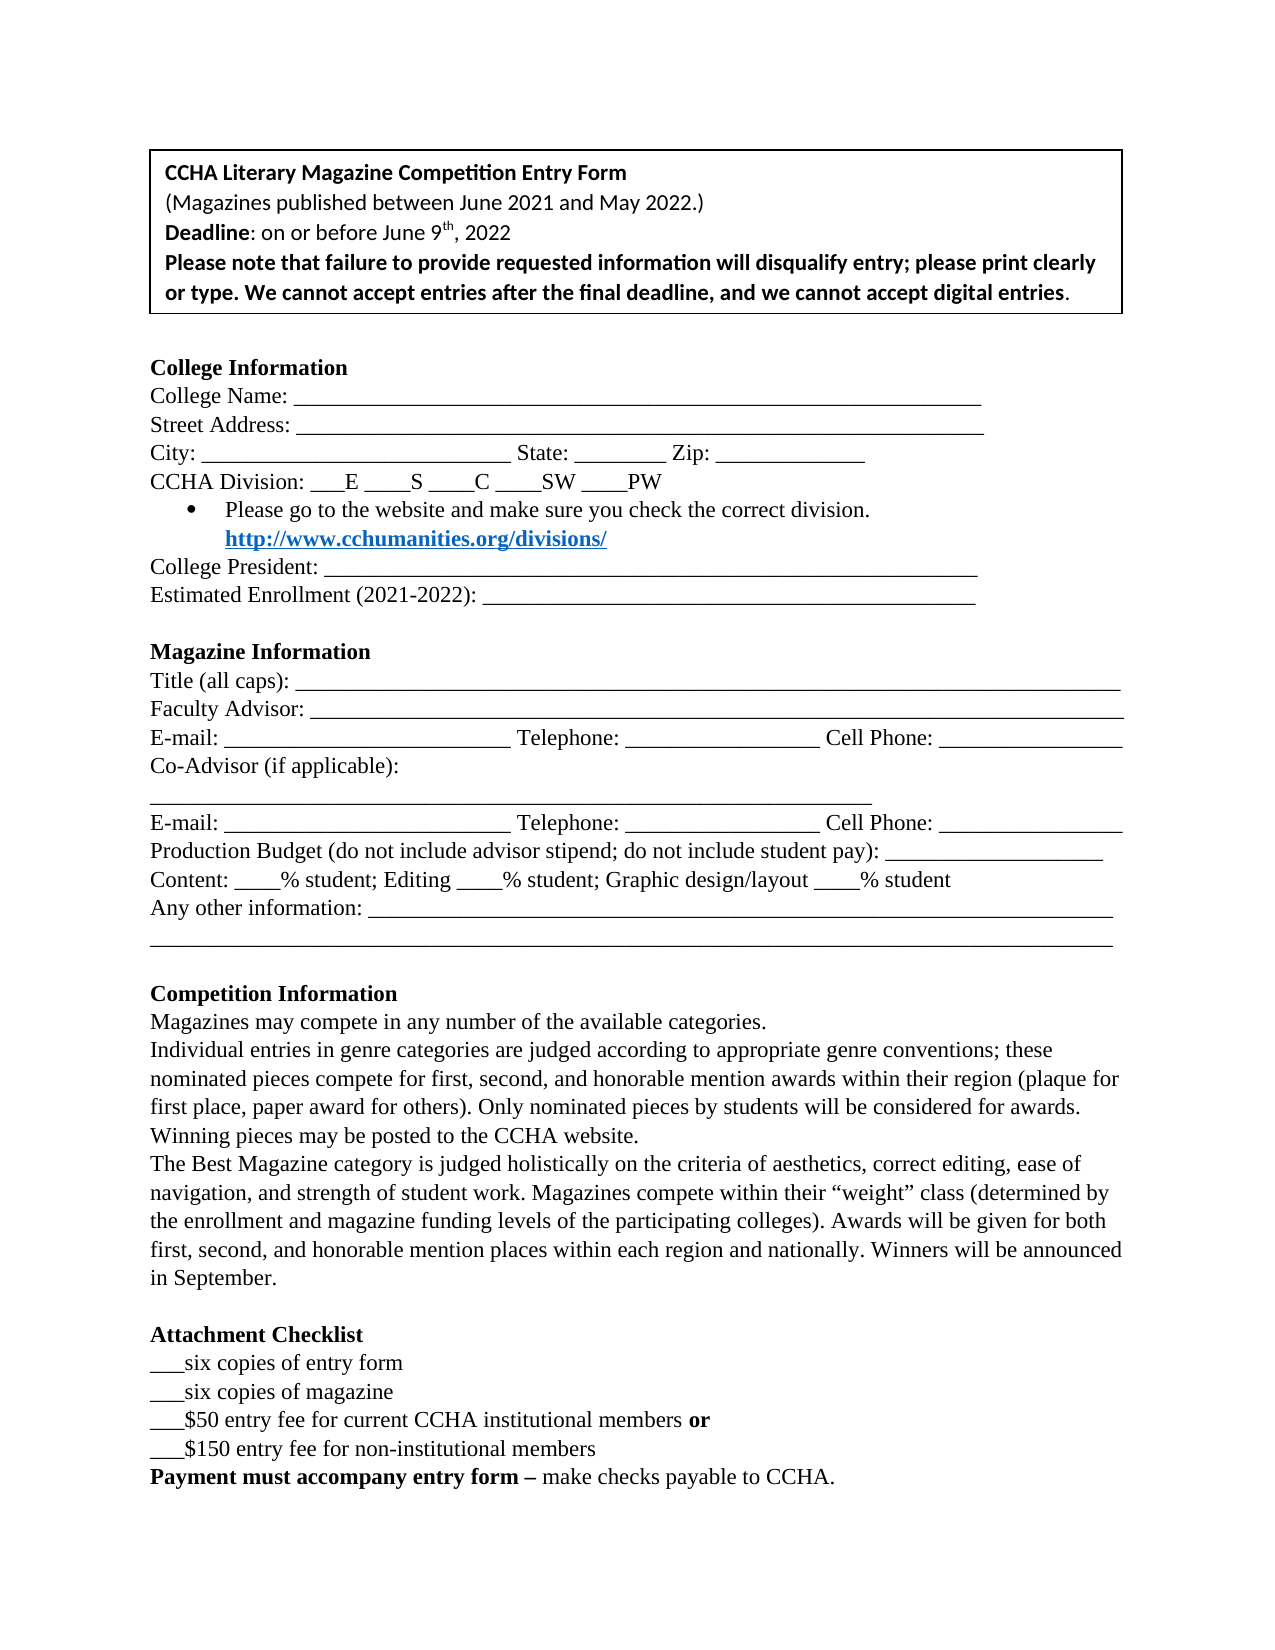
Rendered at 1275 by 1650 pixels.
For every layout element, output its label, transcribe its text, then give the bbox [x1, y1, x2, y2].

text E-mail: _________________________ Telephone: _________________ Cell Phone: ________________ [150, 809, 1125, 835]
text Production Budget (do not include advisor stipend; do not include student pay): ___________________ [150, 837, 1125, 864]
text College Information [150, 354, 1125, 380]
text Title (all caps): ________________________________________________________________________ [150, 667, 1125, 693]
text ___six copies of entry form [150, 1349, 1125, 1376]
text City: ___________________________ State: ________ Zip: _____________ [150, 439, 1125, 466]
text E-mail: _________________________ Telephone: _________________ Cell Phone: ________________ [150, 724, 1125, 750]
text Individual entries in genre categories are judged according to appropriate genre conventions; these nominated pieces compete for first, second, and honorable mention awards within their region (plaque for first place, paper award for others). Only nominated pieces by students will be considered for awards. [150, 1037, 1125, 1120]
text Co-Advisor (if applicable): _______________________________________________________________ [150, 752, 1125, 807]
text Winning pieces may be posted to the CCHA website. [150, 1122, 1125, 1148]
text Magazine Information [150, 638, 1125, 665]
text Content: ____% student; Editing ____% student; Graphic design/layout ____% student [150, 866, 1125, 892]
list Please go to the website and make sure you check the correct division. http://www.cchumanities.org/divisions/ [187, 496, 1125, 551]
text Magazines may compete in any number of the available categories. [150, 1008, 1125, 1034]
text ____________________________________________________________________________________ [150, 923, 1125, 949]
text Street Address: ____________________________________________________________ [150, 411, 1125, 437]
text CCHA Division: ___E ____S ____C ____SW ____PW [150, 468, 1125, 494]
text ___six copies of magazine [150, 1378, 1125, 1404]
text ___$50 entry fee for current CCHA institutional members or [150, 1406, 1125, 1433]
text The Best Magazine category is judged holistically on the criteria of aesthetics, correct editing, ease of navigation, and strength of student work. Magazines compete within their “weight” class (determined by the enrollment and magazine funding levels of the participating colleges). Awards will be given for both first, second, and honorable mention places within each region and nationally. Winners will be announced in September. [150, 1150, 1125, 1290]
text College President: _________________________________________________________ [150, 553, 1125, 579]
text Any other information: _________________________________________________________________ [150, 894, 1125, 921]
text Competition Information [150, 980, 1125, 1006]
text ___$150 entry fee for non-institutional members [150, 1435, 1125, 1461]
text Faculty Advisor: _______________________________________________________________________ [150, 695, 1125, 722]
text College Name: ____________________________________________________________ [150, 382, 1125, 409]
text Attachment Checklist [150, 1321, 1125, 1347]
text Payment must accompany entry form – make checks payable to CCHA. [150, 1463, 1125, 1489]
text Estimated Enrollment (2021-2022): ___________________________________________ [150, 582, 1125, 608]
